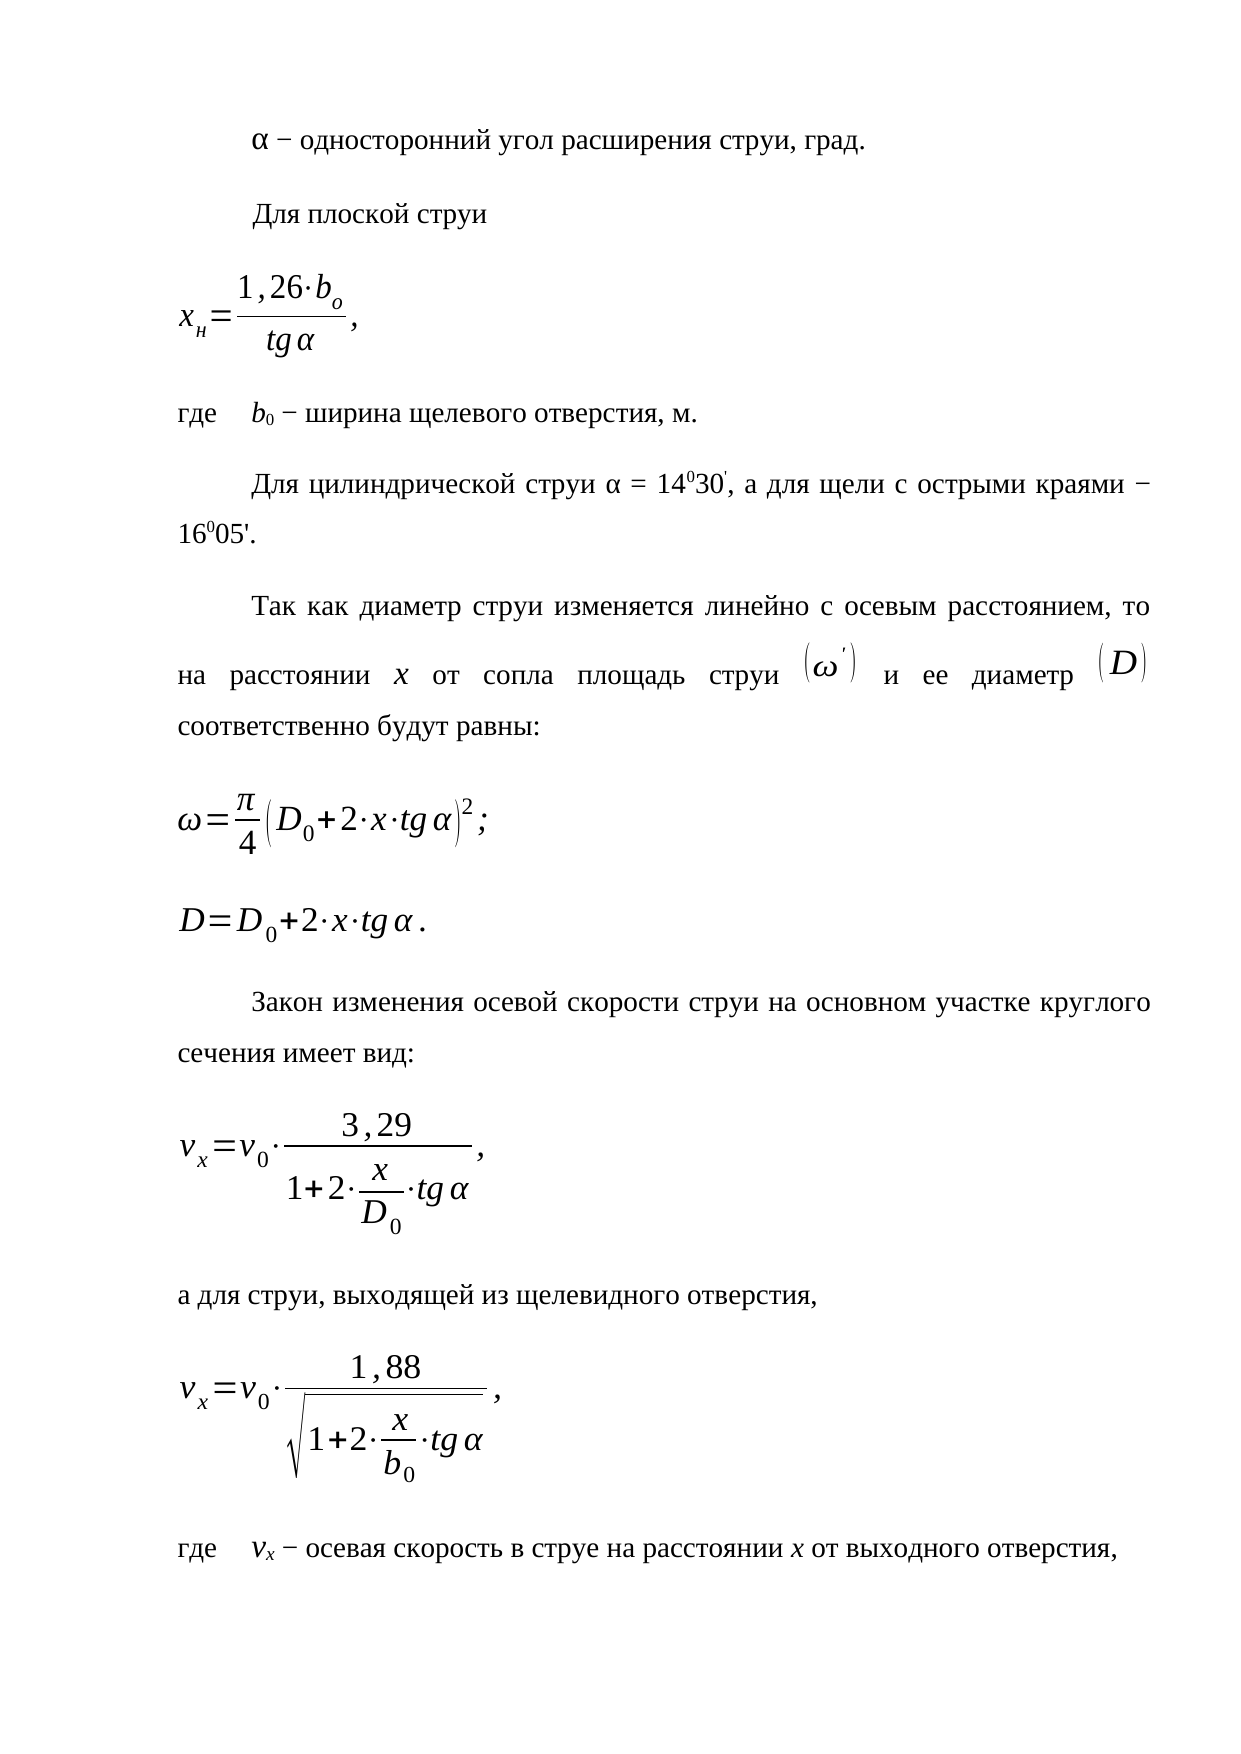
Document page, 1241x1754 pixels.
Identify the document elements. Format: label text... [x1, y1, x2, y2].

text где vx − осевая скорость в струе на расстоянии х от выходного отверстия, [177, 1526, 1152, 1564]
text а для струи, выходящей из щелевидного отверстия, [177, 1277, 1152, 1311]
text Закон изменения осевой скорости струи на основном участке круглого сечения имеет вид: [177, 984, 1152, 1068]
text где b0 − ширина щелевого отверстия, м. [177, 395, 1152, 429]
text Для плоской струи [177, 196, 1152, 230]
text α − односторонний угол расширения струи, град. [177, 118, 1152, 156]
text Так как диаметр струи изменяется линейно с осевым расстоянием, то на расстоянии х от сопла площадь струи и ее диаметр соответственно будут равны: [177, 588, 1152, 742]
text Для цилиндрической струи α = 14030', а для щели с острыми краями − 16005'. [177, 466, 1152, 550]
